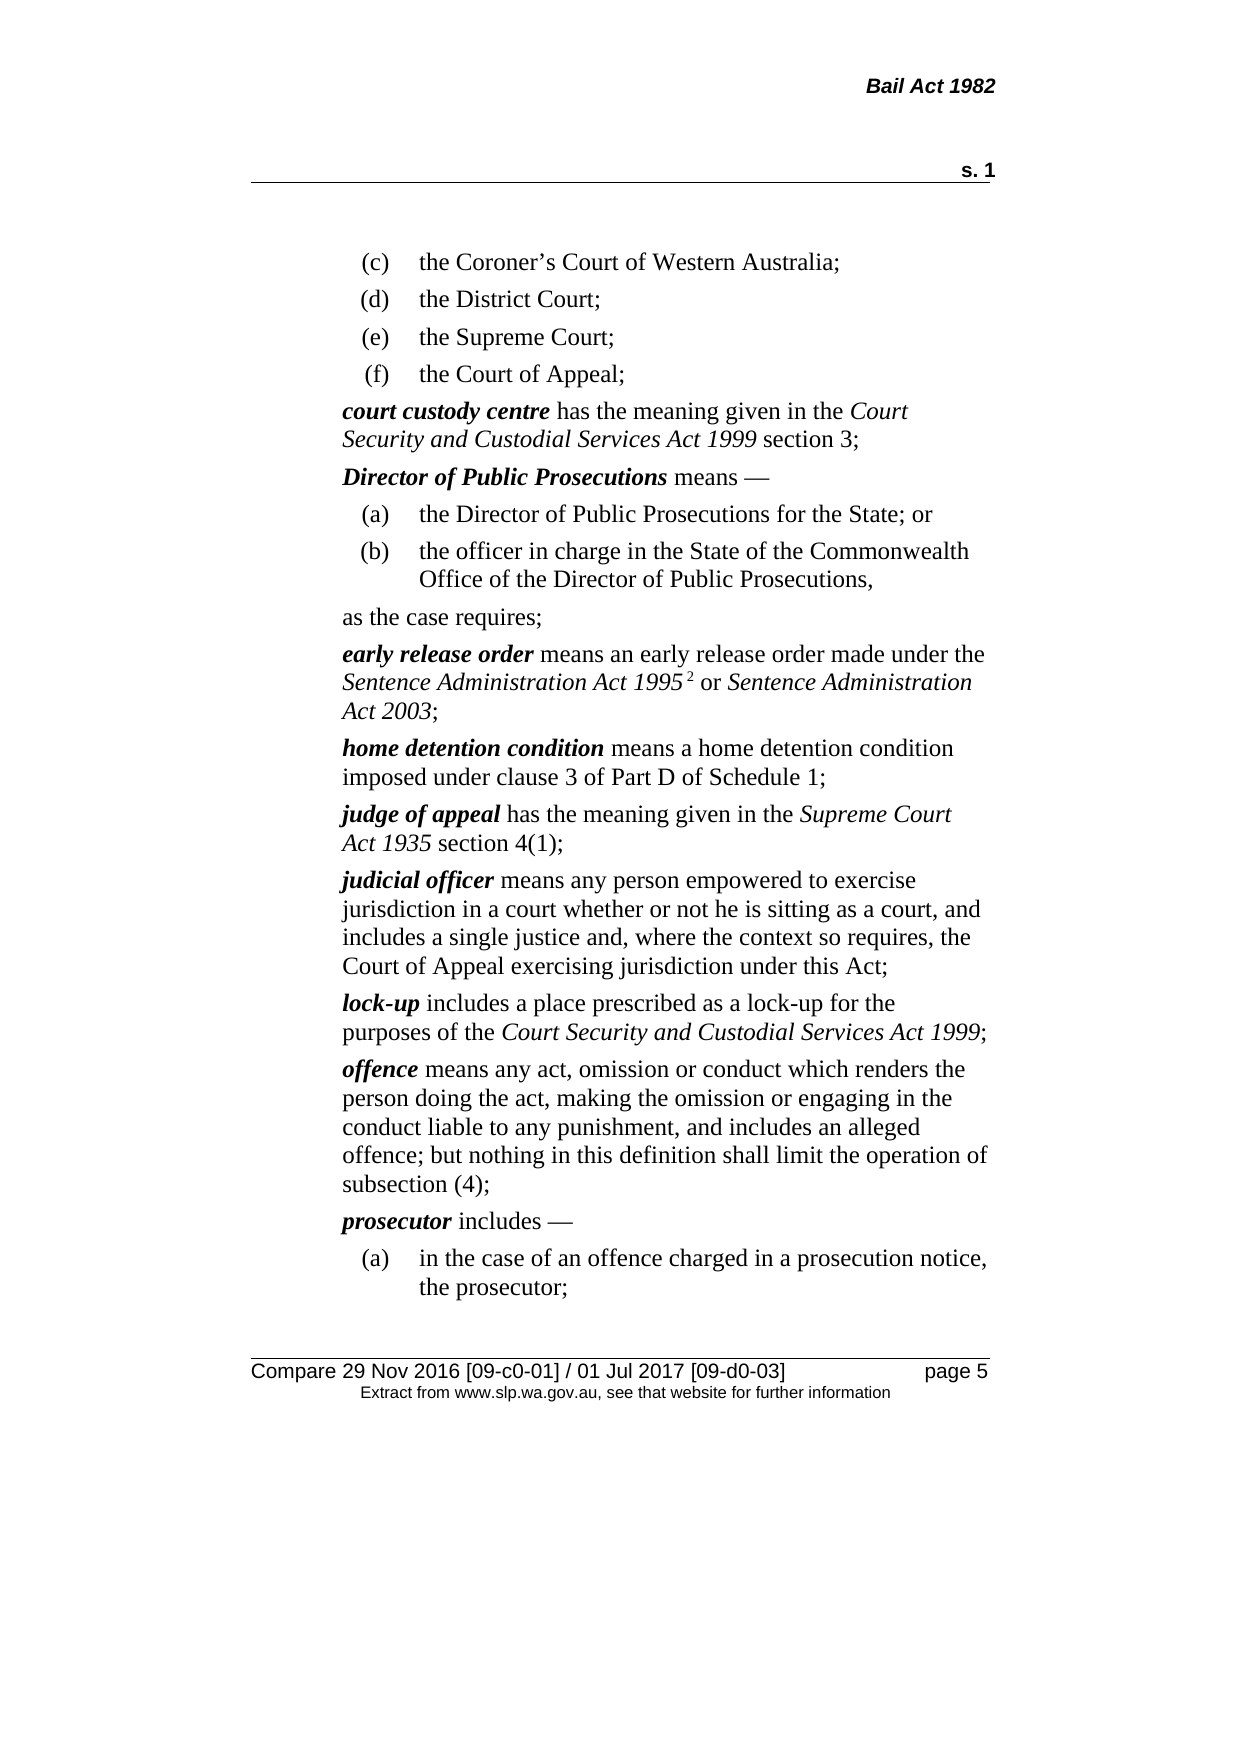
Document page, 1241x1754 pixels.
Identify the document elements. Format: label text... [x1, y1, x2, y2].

text judicial officer means any person empowered to exercise jurisdiction in a court whether or not he is sitting as a court, and includes a single justice and, where the context so requires, the Court of Appeal exercising jurisdiction under this Act; [251, 865, 990, 980]
text lock-up includes a place prescribed as a lock-up for the purposes of the Court Security and Custodial Services Act 1999; [251, 988, 990, 1046]
text judge of appeal has the meaning given in the Supreme Court Act 1935 section 4(1); [251, 799, 990, 857]
text offence means any act, omission or conduct which renders the person doing the act, making the omission or engaging in the conduct liable to any punishment, and includes an alleged offence; but nothing in this definition shall limit the operation of subsection (4); [251, 1054, 990, 1198]
text Director of Public Prosecutions means — [251, 462, 990, 490]
text prosecutor includes — [251, 1206, 990, 1235]
text as the case requires; [251, 602, 990, 630]
text court custody centre has the meaning given in the Court Security and Custodial Services Act 1999 section 3; [251, 396, 990, 453]
text (a) in the case of an offence charged in a prosecution notice, the prosecutor; [251, 1243, 990, 1301]
text (e) the Supreme Court; [251, 322, 990, 350]
text (a) the Director of Public Prosecutions for the State; or [251, 499, 990, 527]
text early release order means an early release order made under the Sentence Administration Act 1995 2 or Sentence Administration Act 2003; [251, 639, 990, 725]
text (f) the Court of Appeal; [251, 359, 990, 387]
text home detention condition means a home detention condition imposed under clause 3 of Part D of Schedule 1; [251, 733, 990, 791]
text (c) the Coroner’s Court of Western Australia; [251, 247, 990, 276]
text (b) the officer in charge in the State of the Commonwealth Office of the Director of Public Prosecutions, [251, 536, 990, 593]
text (d) the District Court; [251, 284, 990, 313]
